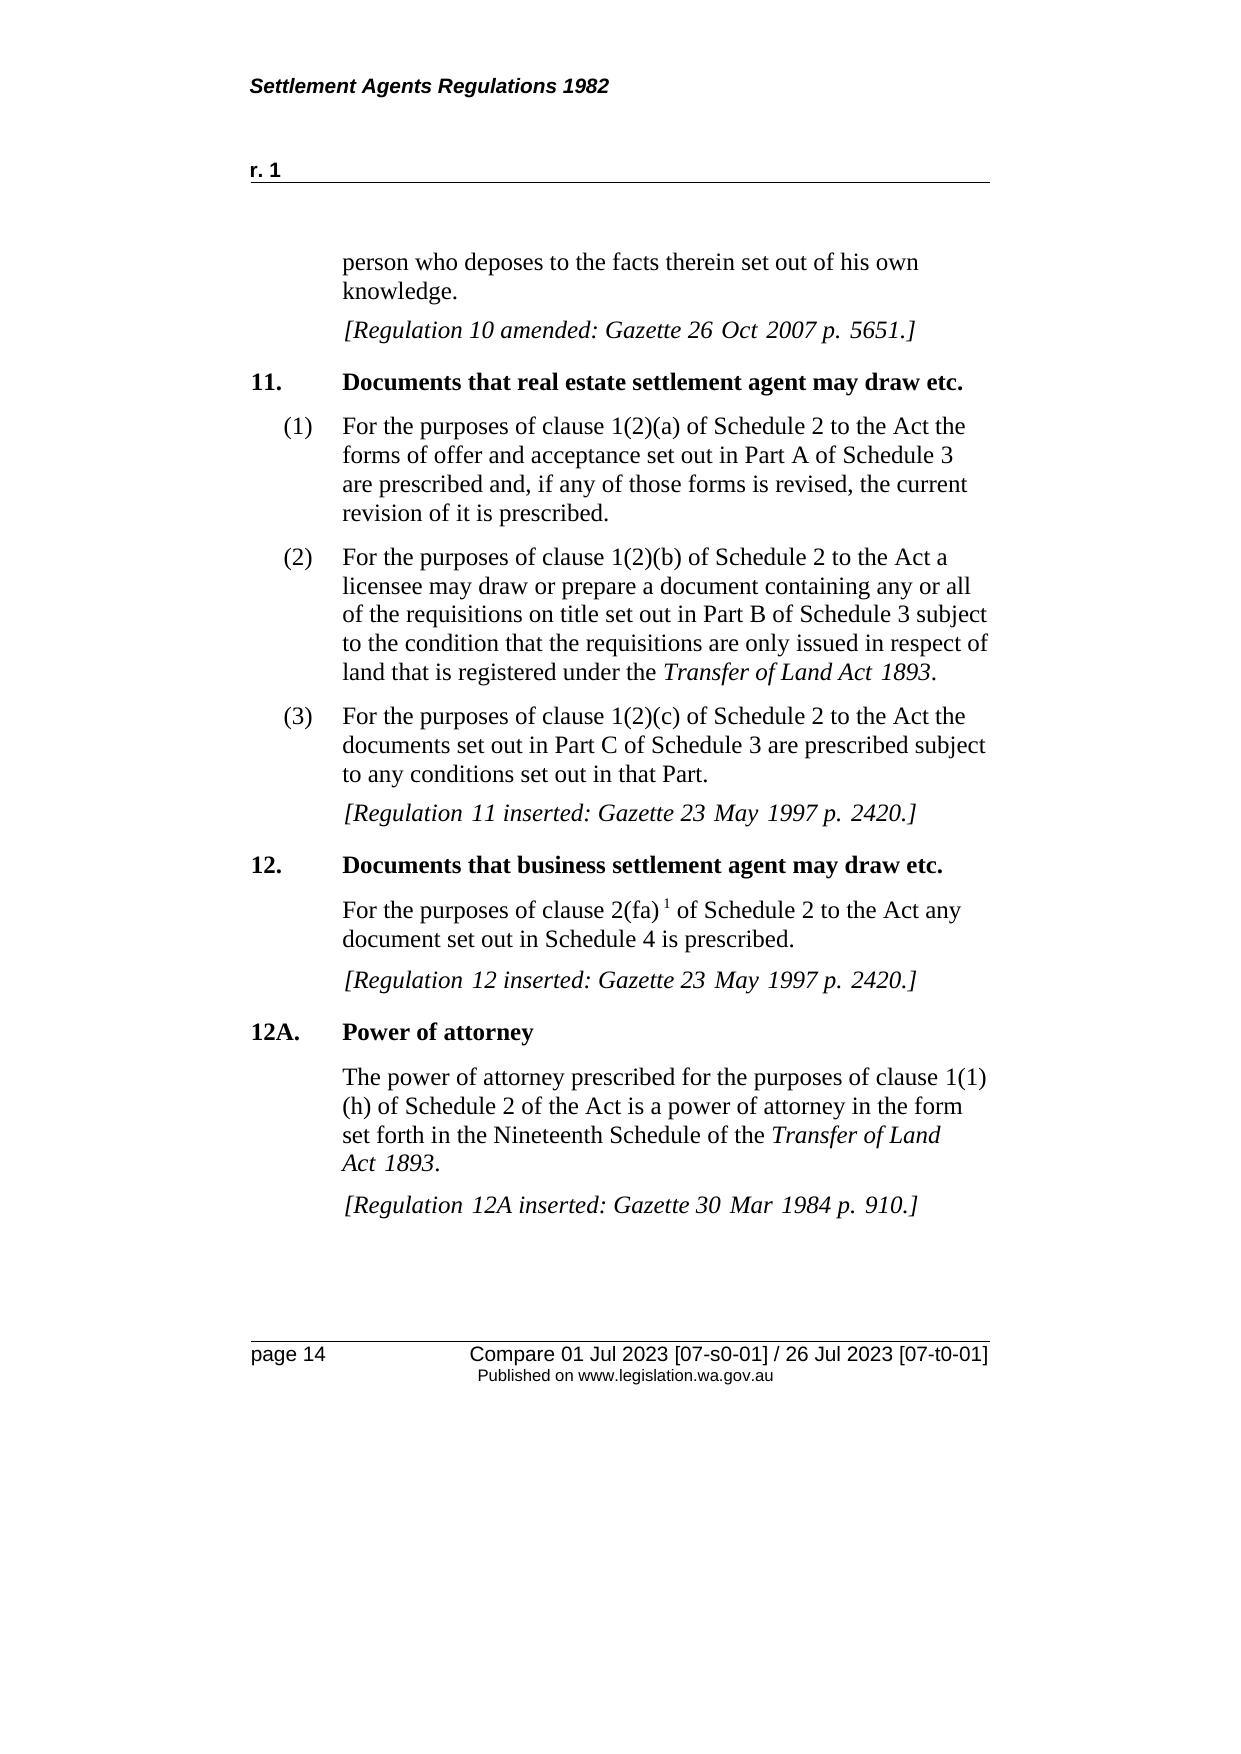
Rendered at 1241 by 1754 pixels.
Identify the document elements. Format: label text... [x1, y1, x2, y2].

text [Regulation 12A inserted: Gazette 30 Mar 1984 p. 910.] [251, 1190, 990, 1218]
text [Regulation 12 inserted: Gazette 23 May 1997 p. 2420.] [251, 965, 990, 994]
text [Regulation 11 inserted: Gazette 23 May 1997 p. 2420.] [251, 798, 990, 827]
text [251, 247, 990, 305]
text (3) For the purposes of clause 1(2)(c) of Schedule 2 to the Act the documents set out in Part C of Schedule 3 are prescribed subject to any conditions set out in that Part. [251, 701, 990, 788]
text [Regulation 10 amended: Gazette 26 Oct 2007 p. 5651.] [251, 315, 990, 344]
subtitle 12. Documents that business settlement agent may draw etc. [251, 850, 990, 878]
text For the purposes of clause 2(fa) 1 of Schedule 2 to the Act any document set out in Schedule 4 is prescribed. [251, 895, 990, 953]
text The power of attorney prescribed for the purposes of clause 1(1)(h) of Schedule 2 of the Act is a power of attorney in the form set forth in the Nineteenth Schedule of the Transfer of Land Act 1893. [251, 1062, 990, 1177]
text (2) For the purposes of clause 1(2)(b) of Schedule 2 to the Act a licensee may draw or prepare a document containing any or all of the requisitions on title set out in Part B of Schedule 3 subject to the condition that the requisitions are only issued in respect of land that is registered under the Transfer of Land Act 1893. [251, 542, 990, 686]
text (1) For the purposes of clause 1(2)(a) of Schedule 2 to the Act the forms of offer and acceptance set out in Part A of Schedule 3 are prescribed and, if any of those forms is revised, the current revision of it is prescribed. [251, 411, 990, 526]
subtitle 12A. Power of attorney [251, 1017, 990, 1046]
subtitle 11. Documents that real estate settlement agent may draw etc. [251, 367, 990, 396]
